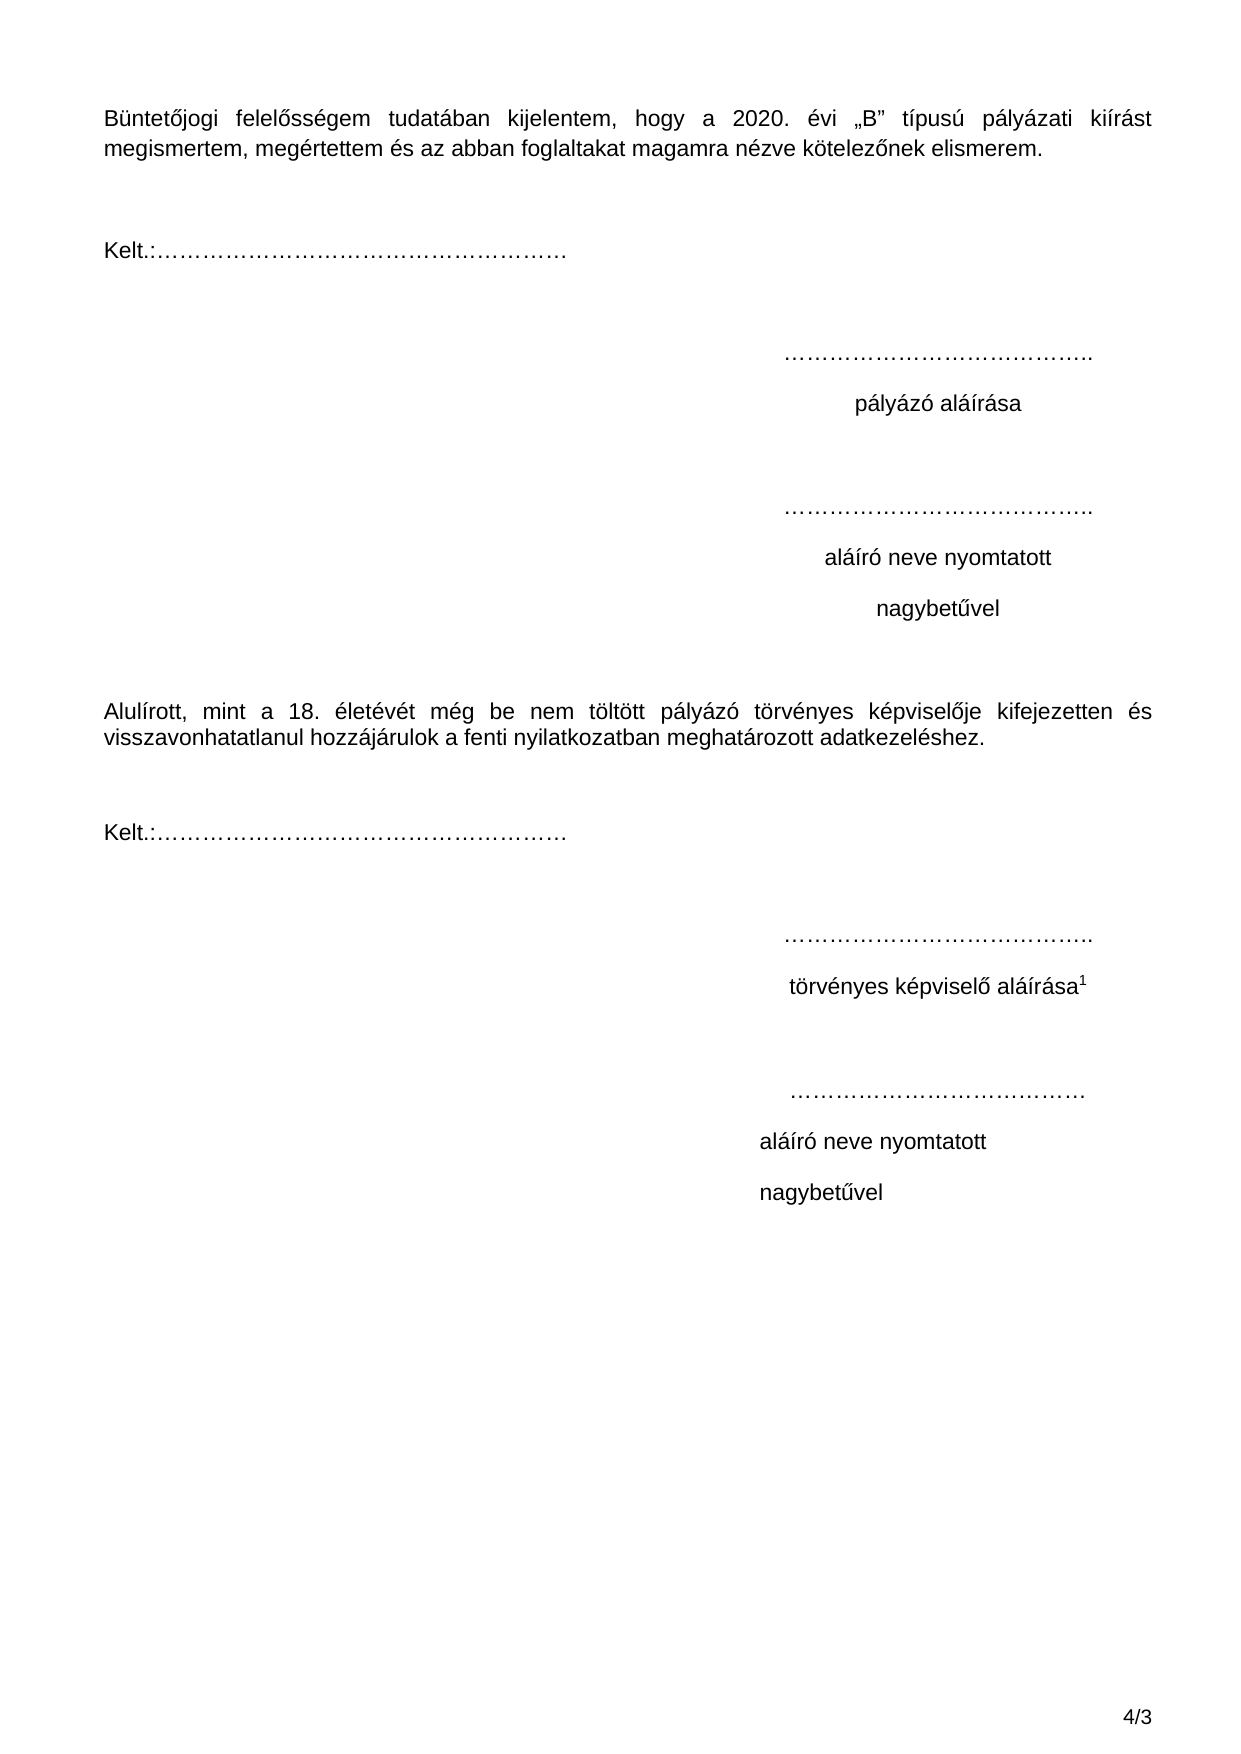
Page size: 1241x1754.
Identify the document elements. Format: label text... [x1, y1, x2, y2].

text ………………………………… aláíró neve nyomtatott nagybetűvel [759, 1077, 1116, 1205]
text Kelt.:……………………………………………… [103, 237, 1163, 263]
text ………………………………….. törvényes képviselő aláírása1 [783, 921, 1093, 999]
text Alulírott, mint a 18. életévét még be nem töltött pályázó törvényes képviselője kifejezetten és visszavonhatatlanul hozzájárulok a fenti nyilatkozatban meghatározott adatkezeléshez. [103, 698, 1163, 751]
text Kelt.:……………………………………………… [103, 819, 1163, 845]
text ………………………………….. aláíró neve nyomtatott nagybetűvel [759, 493, 1116, 621]
text ………………………………….. pályázó aláírása [783, 339, 1093, 417]
text Büntetőjogi felelősségem tudatában kijelentem, hogy a 2020. évi „B” típusú pályázati kiírást megismertem, megértettem és az abban foglaltakat magamra nézve kötelezőnek elismerem. [103, 105, 1163, 161]
